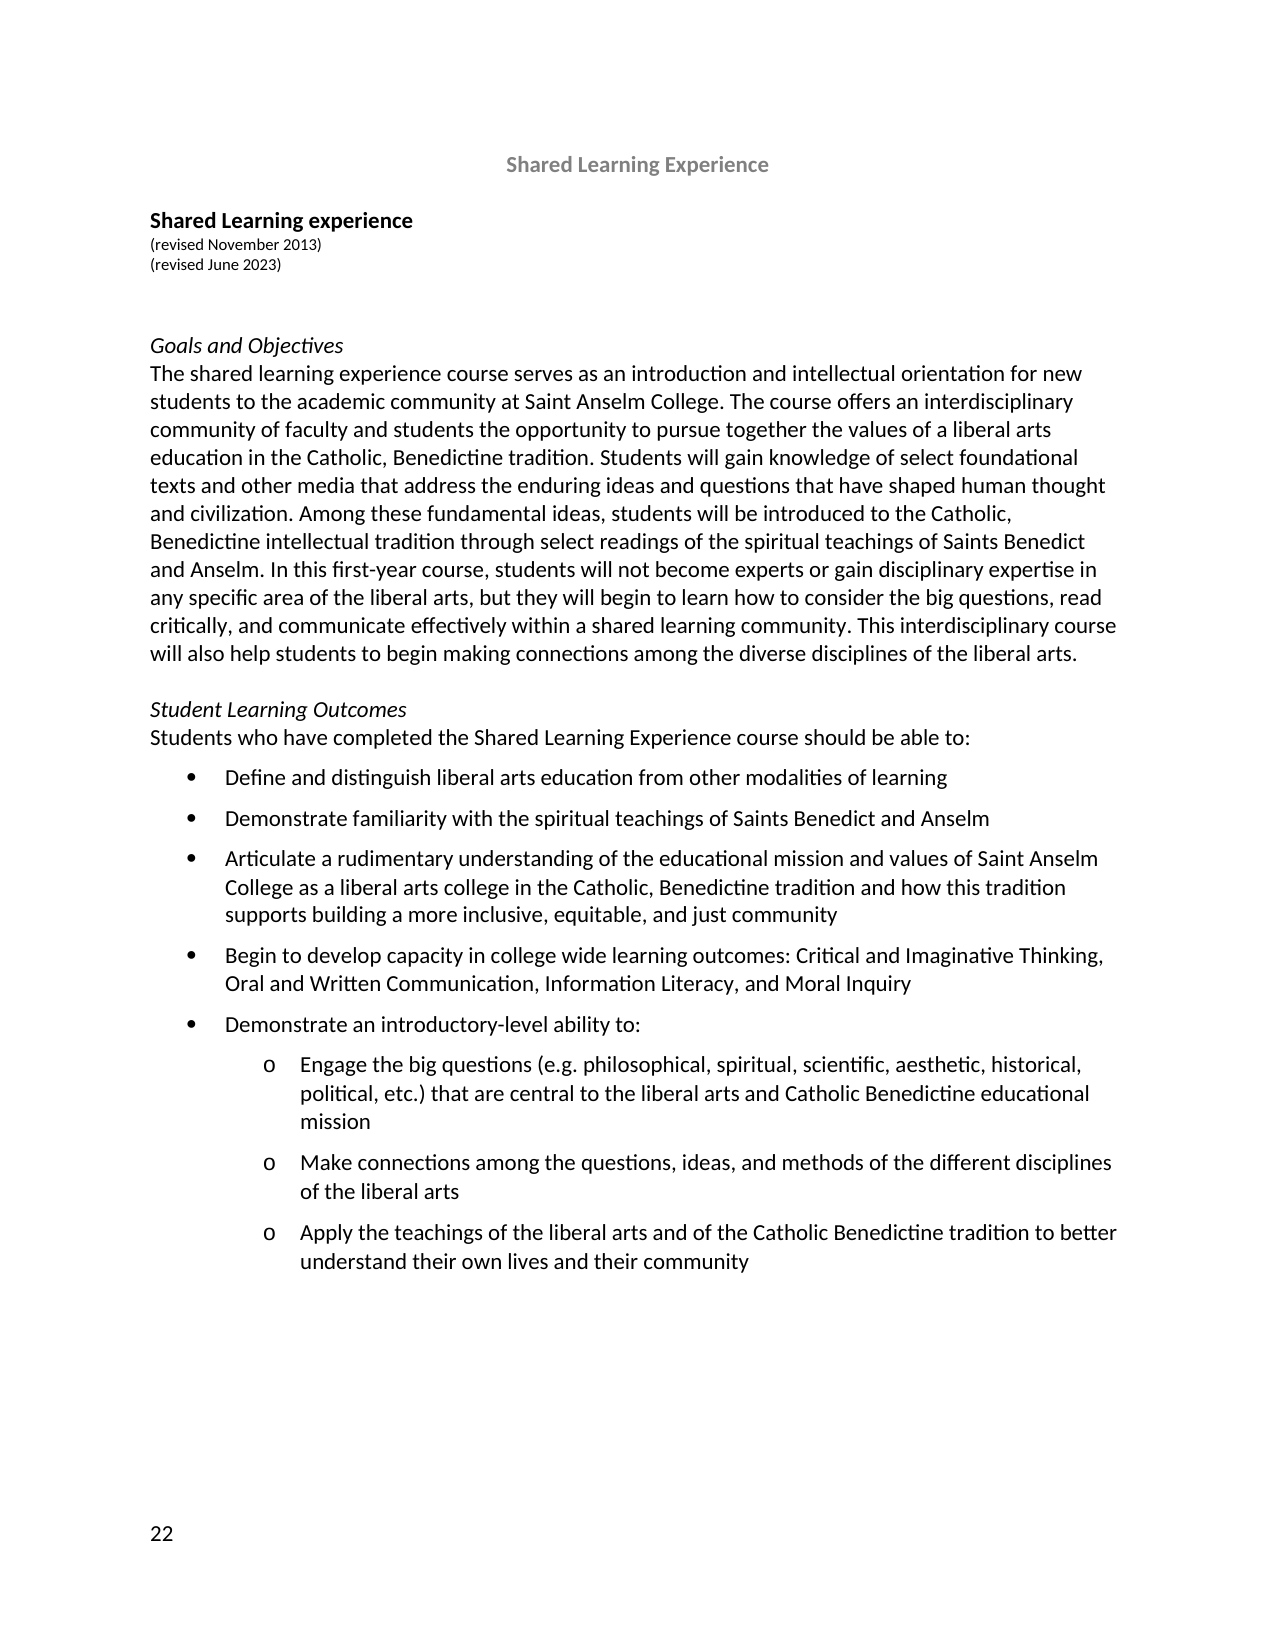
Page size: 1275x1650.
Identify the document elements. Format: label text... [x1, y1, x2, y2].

subtitle Articulate a rudimentary understanding of the educational mission and values of Saint Anselm College as a liberal arts college in the Catholic, Benedictine tradition and how this tradition supports building a more inclusive, equitable, and just community [187, 844, 1125, 929]
subtitle Define and distinguish liberal arts education from other modalities of learning [187, 763, 1125, 792]
subtitle Demonstrate an introductory-level ability to: [187, 1010, 1125, 1038]
subtitle Demonstrate familiarity with the spiritual teachings of Saints Benedict and Anselm [187, 804, 1125, 832]
subtitle Apply the teachings of the liberal arts and of the Catholic Benedictine tradition to better understand their own lives and their community [262, 1218, 1125, 1275]
subtitle Make connections among the questions, ideas, and methods of the different disciplines of the liberal arts [262, 1148, 1125, 1205]
text Shared Learning experience [150, 206, 1125, 234]
text The shared learning experience course serves as an introduction and intellectual orientation for new students to the academic community at Saint Anselm College. The course offers an interdisciplinary community of faculty and students the opportunity to pursue together the values of a liberal arts education in the Catholic, Benedictine tradition. Students will gain knowledge of select foundational texts and other media that address the enduring ideas and questions that have shaped human thought and civilization. Among these fundamental ideas, students will be introduced to the Catholic, Benedictine intellectual tradition through select readings of the spiritual teachings of Saints Benedict and Anselm. In this first-year course, students will not become experts or gain disciplinary expertise in any specific area of the liberal arts, but they will begin to learn how to consider the big questions, read critically, and communicate effectively within a shared learning community. This interdisciplinary course will also help students to begin making connections among the diverse disciplines of the liberal arts. [150, 359, 1125, 667]
subtitle Shared Learning Experience [150, 150, 1125, 178]
subtitle Engage the big questions (e.g. philosophical, spiritual, scientific, aesthetic, historical, political, etc.) that are central to the liberal arts and Catholic Benedictine educational mission [262, 1050, 1125, 1135]
subtitle Goals and Objectives [150, 331, 1125, 359]
text (revised June 2023) [150, 254, 1125, 275]
subtitle Student Learning Outcomes [150, 695, 1125, 723]
subtitle Begin to develop capacity in college wide learning outcomes: Critical and Imaginative Thinking, Oral and Written Communication, Information Literacy, and Moral Inquiry [187, 941, 1125, 997]
text Students who have completed the Shared Learning Experience course should be able to: [150, 723, 1125, 751]
text (revised November 2013) [150, 234, 1125, 254]
